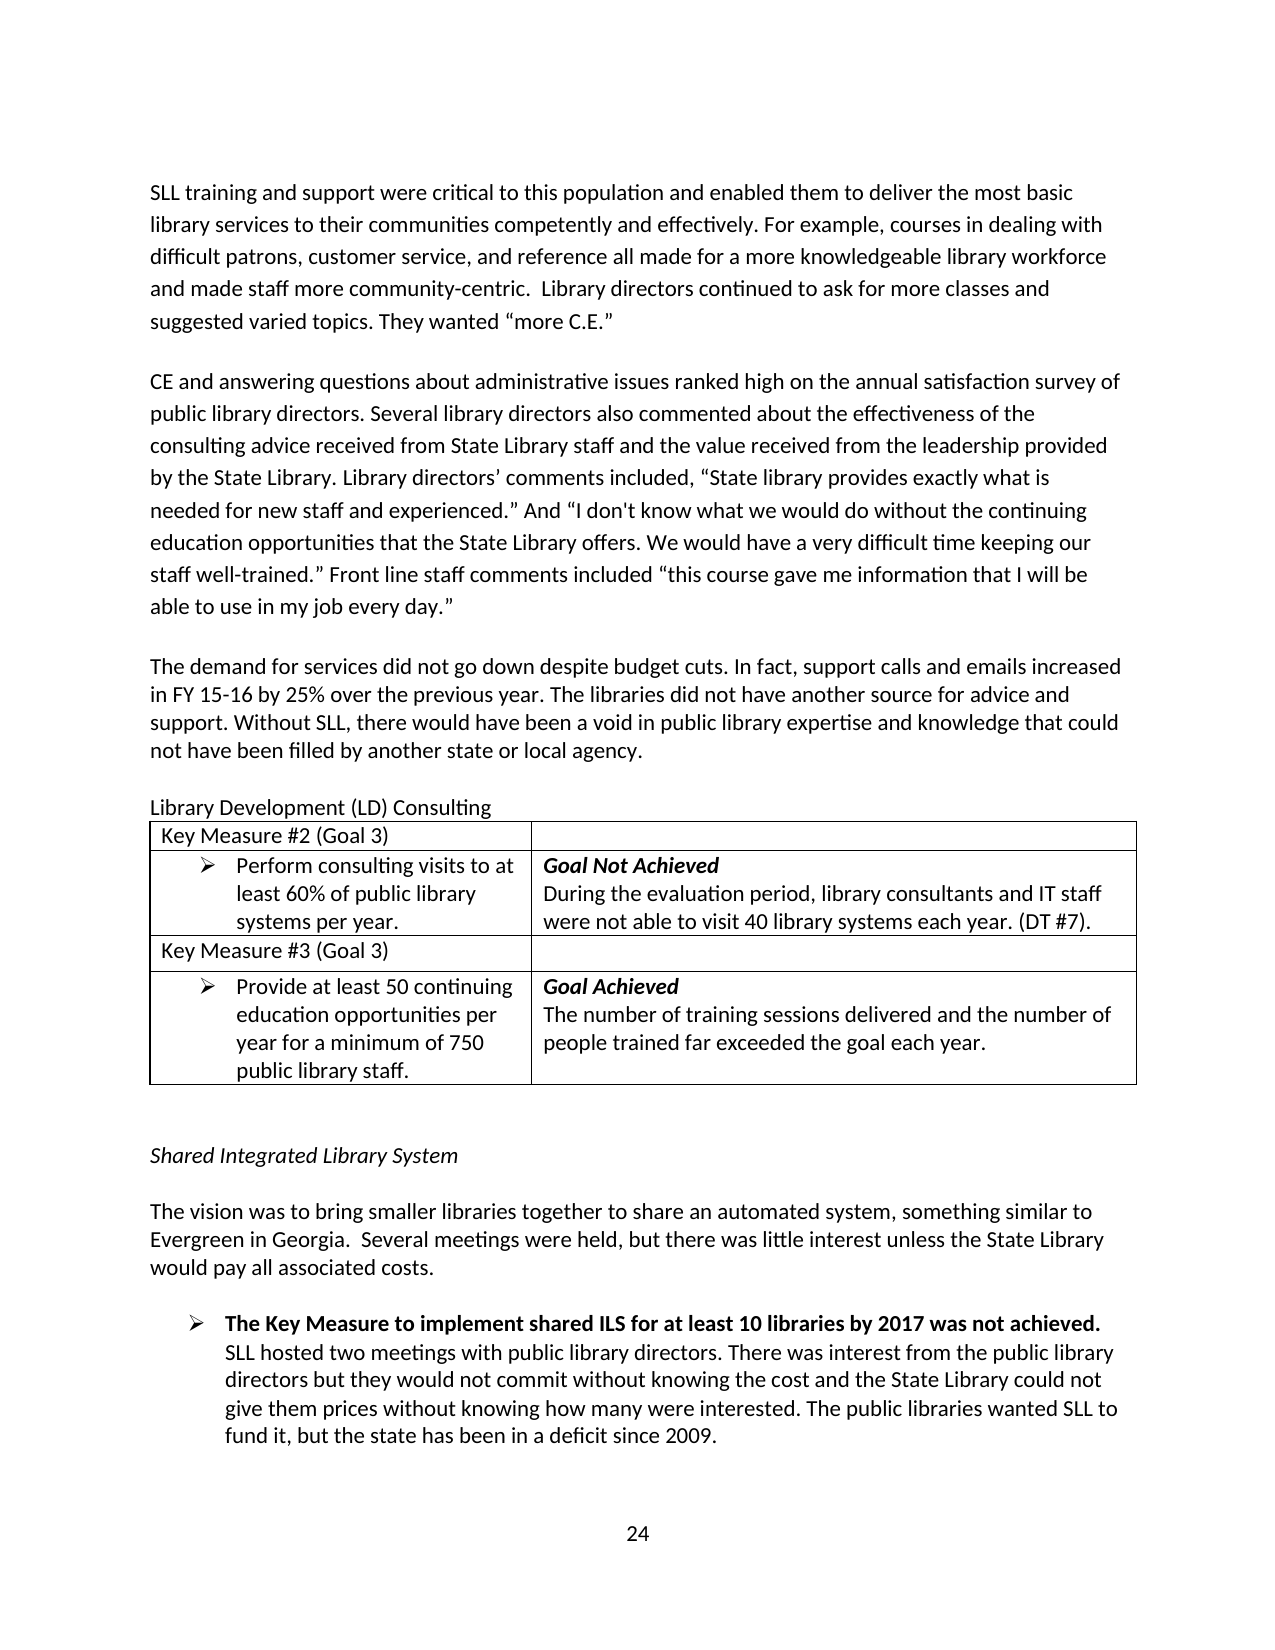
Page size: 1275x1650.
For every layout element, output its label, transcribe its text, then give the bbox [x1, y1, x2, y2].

table_cell Perform consulting visits to at least 60% of public library systems per year. [151, 851, 531, 935]
text CE and answering questions about administrative issues ranked high on the annual satisfaction survey of public library directors. Several library directors also commented about the effectiveness of the consulting advice received from State Library staff and the value received from the leadership provided by the State Library. Library directors’ comments included, “State library provides exactly what is needed for new staff and experienced.” And “I don't know what we would do without the continuing education opportunities that the State Library offers. We would have a very difficult time keeping our staff well-trained.” Front line staff comments included “this course gave me information that I will be able to use in my job every day.” [150, 367, 1125, 620]
table_cell Goal Achieved The number of training sessions delivered and the number of people trained far exceeded the goal each year. [532, 972, 1136, 1084]
table_cell Key Measure #3 (Goal 3) [151, 936, 531, 971]
table_header [532, 822, 1136, 850]
table_cell Provide at least 50 continuing education opportunities per year for a minimum of 750 public library staff. [151, 972, 531, 1084]
list The Key Measure to implement shared ILS for at least 10 libraries by 2017 was not achieved. SLL hosted two meetings with public library directors. There was interest from the public library directors but they would not commit without knowing the cost and the State Library could not give them prices without knowing how many were interested. The public libraries wanted SLL to fund it, but the state has been in a deficit since 2009. [187, 1309, 1125, 1450]
text The demand for services did not go down despite budget cuts. In fact, support calls and emails increased in FY 15-16 by 25% over the previous year. The libraries did not have another source for advice and support. Without SLL, there would have been a void in public library expertise and knowledge that could not have been filled by another state or local agency. [150, 652, 1125, 764]
text Library Development (LD) Consulting [150, 793, 1125, 821]
text Shared Integrated Library System [150, 1141, 1125, 1169]
table_header Key Measure #2 (Goal 3) [151, 822, 531, 850]
text SLL training and support were critical to this population and enabled them to deliver the most basic library services to their communities competently and effectively. For example, courses in dealing with difficult patrons, customer service, and reference all made for a more knowledgeable library workforce and made staff more community-centric. Library directors continued to ask for more classes and suggested varied topics. They wanted “more C.E.” [150, 178, 1125, 335]
table_cell [532, 936, 1136, 971]
table_cell Goal Not Achieved During the evaluation period, library consultants and IT staff were not able to visit 40 library systems each year. (DT #7). [532, 851, 1136, 935]
text The vision was to bring smaller libraries together to share an automated system, something similar to Evergreen in Georgia. Several meetings were held, but there was little interest unless the State Library would pay all associated costs. [150, 1197, 1125, 1282]
